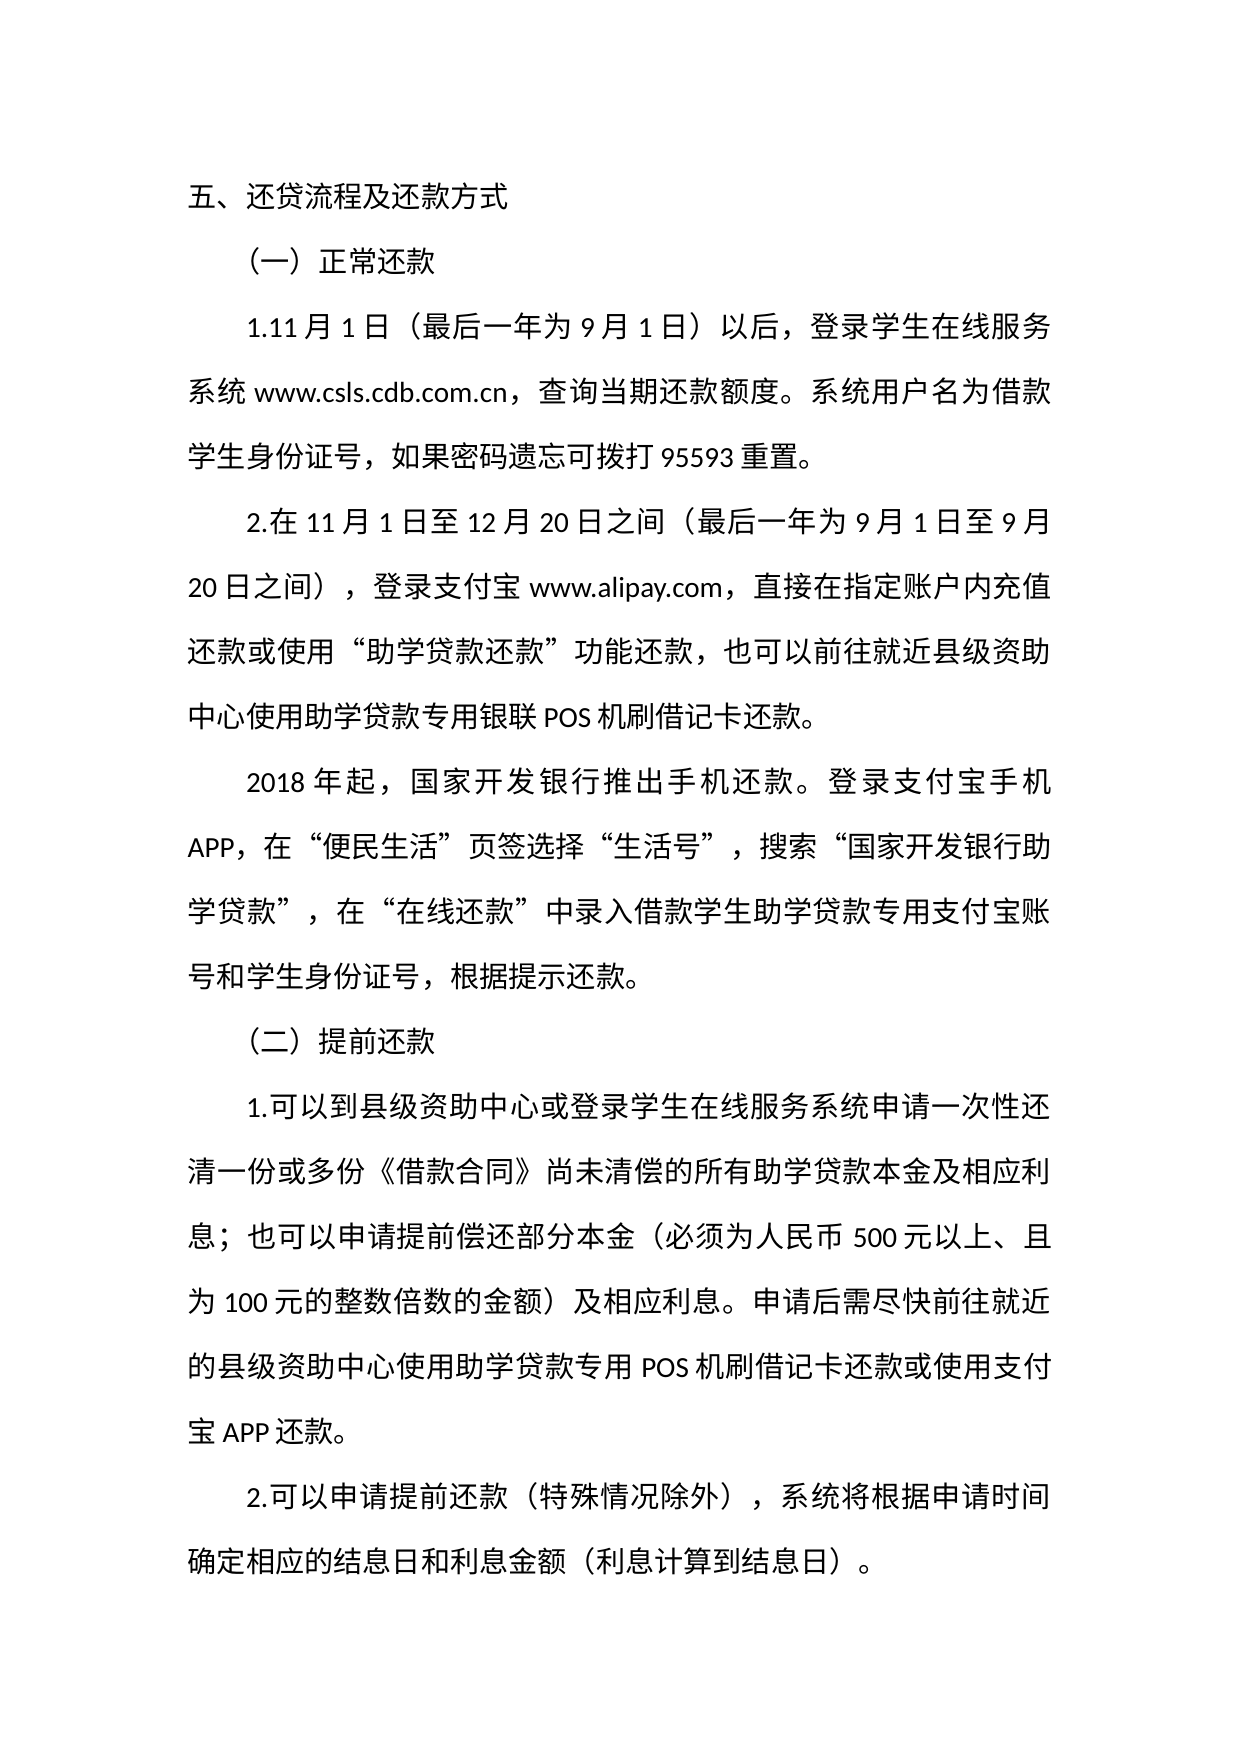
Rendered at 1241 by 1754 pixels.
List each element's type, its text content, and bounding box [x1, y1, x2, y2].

text 2018年起，国家开发银行推出手机还款。登录支付宝手机APP，在“便民生活”页签选择“生活号”，搜索“国家开发银行助学贷款”，在“在线还款”中录入借款学生助学贷款专用支付宝账号和学生身份证号，根据提示还款。 [187, 747, 1053, 1007]
text 1.可以到县级资助中心或登录学生在线服务系统申请一次性还清一份或多份《借款合同》尚未清偿的所有助学贷款本金及相应利息；也可以申请提前偿还部分本金（必须为人民币500元以上、且为100元的整数倍数的金额）及相应利息。申请后需尽快前往就近的县级资助中心使用助学贷款专用POS机刷借记卡还款或使用支付宝APP还款。 [187, 1072, 1053, 1462]
text （二）提前还款 [187, 1007, 1053, 1072]
text 2.可以申请提前还款（特殊情况除外），系统将根据申请时间确定相应的结息日和利息金额（利息计算到结息日）。 [187, 1462, 1053, 1592]
text 五、还贷流程及还款方式 [187, 162, 1053, 227]
text 1.11月1日（最后一年为9月1日）以后，登录学生在线服务系统www.csls.cdb.com.cn，查询当期还款额度。系统用户名为借款学生身份证号，如果密码遗忘可拨打95593重置。 [187, 292, 1053, 487]
text （一）正常还款 [187, 227, 1053, 292]
text 2.在11月1日至12月20日之间（最后一年为9月1日至9月20日之间），登录支付宝www.alipay.com，直接在指定账户内充值还款或使用“助学贷款还款”功能还款，也可以前往就近县级资助中心使用助学贷款专用银联POS机刷借记卡还款。 [187, 487, 1053, 747]
